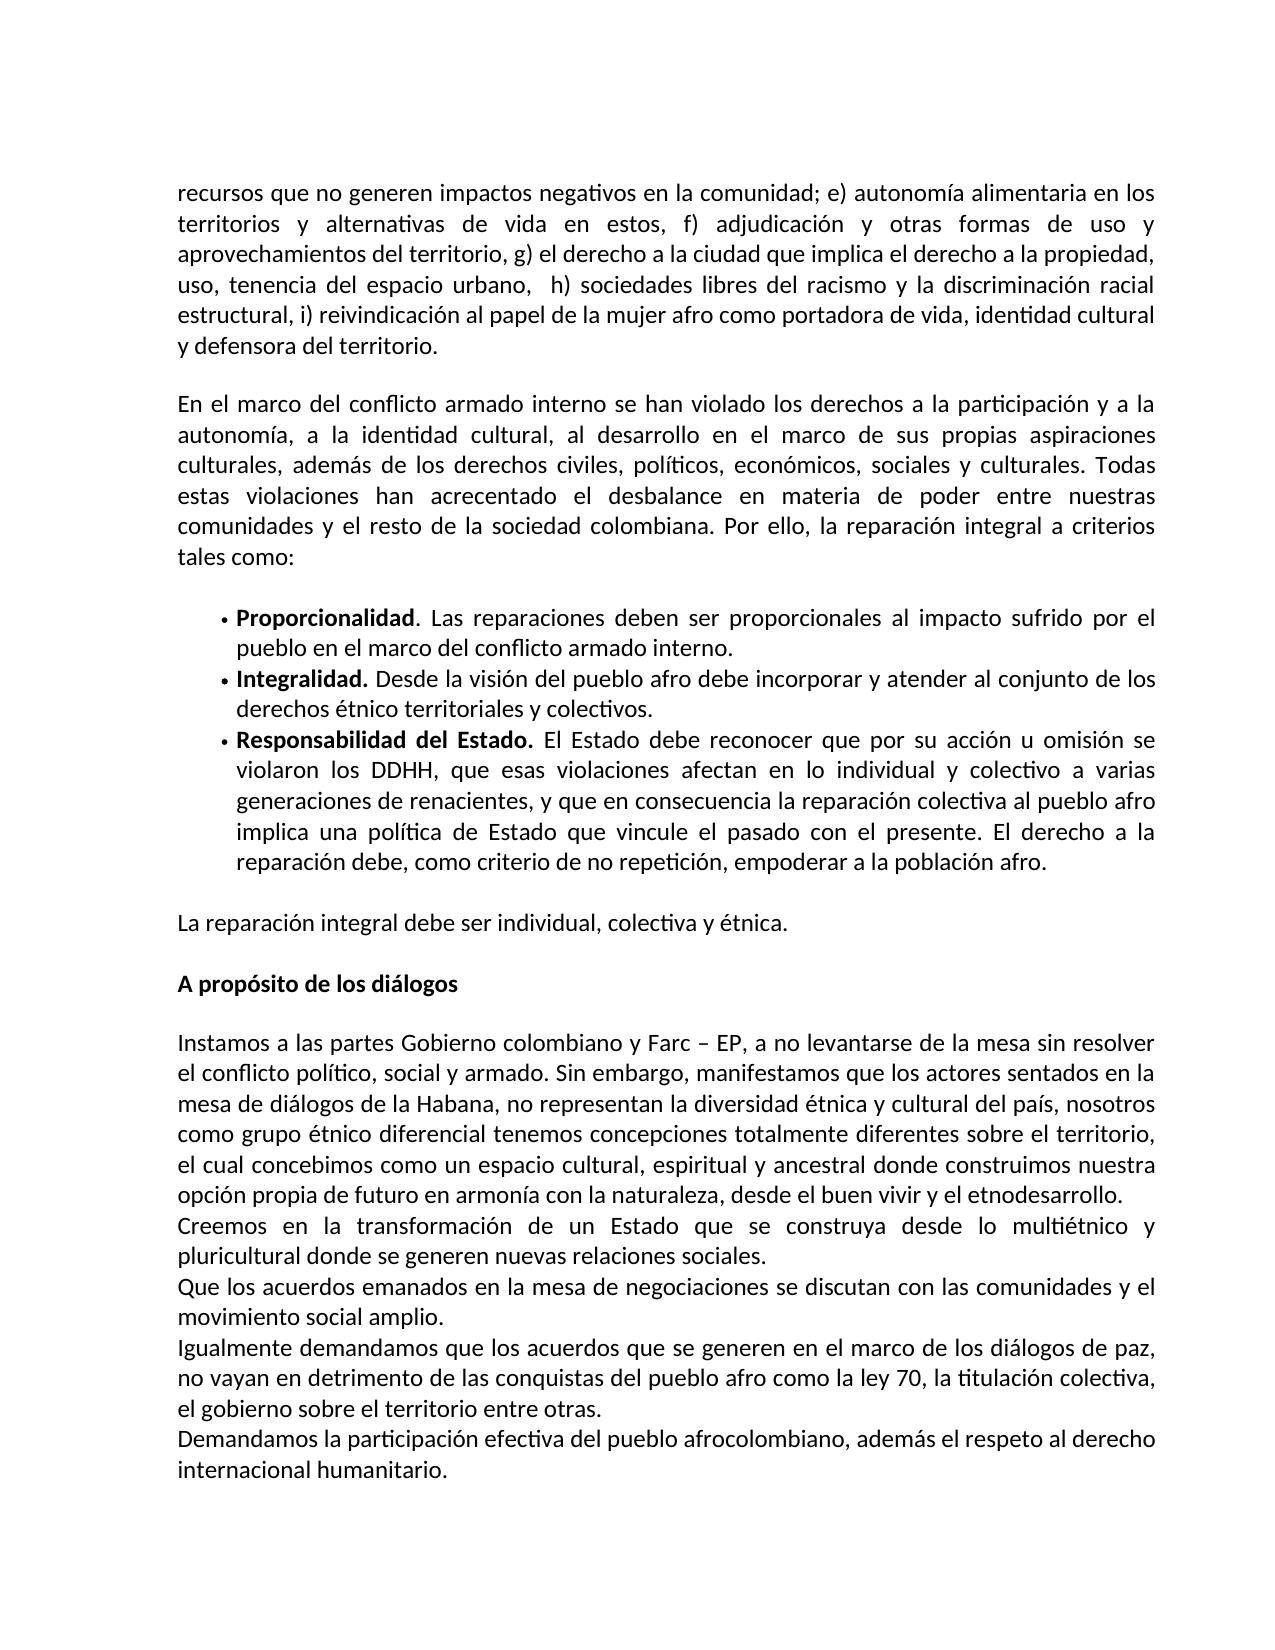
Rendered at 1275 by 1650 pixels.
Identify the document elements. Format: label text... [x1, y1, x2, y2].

text La reparación integral debe ser individual, colectiva y étnica. [177, 907, 1157, 938]
text Igualmente demandamos que los acuerdos que se generen en el marco de los diálogos de paz, no vayan en detrimento de las conquistas del pueblo afro como la ley 70, la titulación colectiva, el gobierno sobre el territorio entre otras. [177, 1332, 1157, 1423]
text Creemos en la transformación de un Estado que se construya desde lo multiétnico y pluricultural donde se generen nuevas relaciones sociales. [177, 1210, 1157, 1271]
text Demandamos la participación efectiva del pueblo afrocolombiano, además el respeto al derecho internacional humanitario. [177, 1423, 1157, 1484]
text Que los acuerdos emanados en la mesa de negociaciones se discutan con las comunidades y el movimiento social amplio. [177, 1271, 1157, 1332]
list Integralidad. Desde la visión del pueblo afro debe incorporar y atender al conjunto de los derechos étnico territoriales y colectivos. [222, 663, 1157, 724]
list Proporcionalidad. Las reparaciones deben ser proporcionales al impacto sufrido por el pueblo en el marco del conflicto armado interno. [222, 602, 1157, 663]
text Instamos a las partes Gobierno colombiano y Farc – EP, a no levantarse de la mesa sin resolver el conflicto político, social y armado. Sin embargo, manifestamos que los actores sentados en la mesa de diálogos de la Habana, no representan la diversidad étnica y cultural del país, nosotros como grupo étnico diferencial tenemos concepciones totalmente diferentes sobre el territorio, el cual concebimos como un espacio cultural, espiritual y ancestral donde construimos nuestra opción propia de futuro en armonía con la naturaleza, desde el buen vivir y el etnodesarrollo. [177, 1027, 1157, 1210]
list Responsabilidad del Estado. El Estado debe reconocer que por su acción u omisión se violaron los DDHH, que esas violaciones afectan en lo individual y colectivo a varias generaciones de renacientes, y que en consecuencia la reparación colectiva al pueblo afro implica una política de Estado que vincule el pasado con el presente. El derecho a la reparación debe, como criterio de no repetición, empoderar a la población afro. [222, 724, 1157, 877]
text A propósito de los diálogos [177, 968, 1157, 999]
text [177, 177, 1157, 360]
text En el marco del conflicto armado interno se han violado los derechos a la participación y a la autonomía, a la identidad cultural, al desarrollo en el marco de sus propias aspiraciones culturales, además de los derechos civiles, políticos, económicos, sociales y culturales. Todas estas violaciones han acrecentado el desbalance en materia de poder entre nuestras comunidades y el resto de la sociedad colombiana. Por ello, la reparación integral a criterios tales como: [177, 388, 1157, 571]
